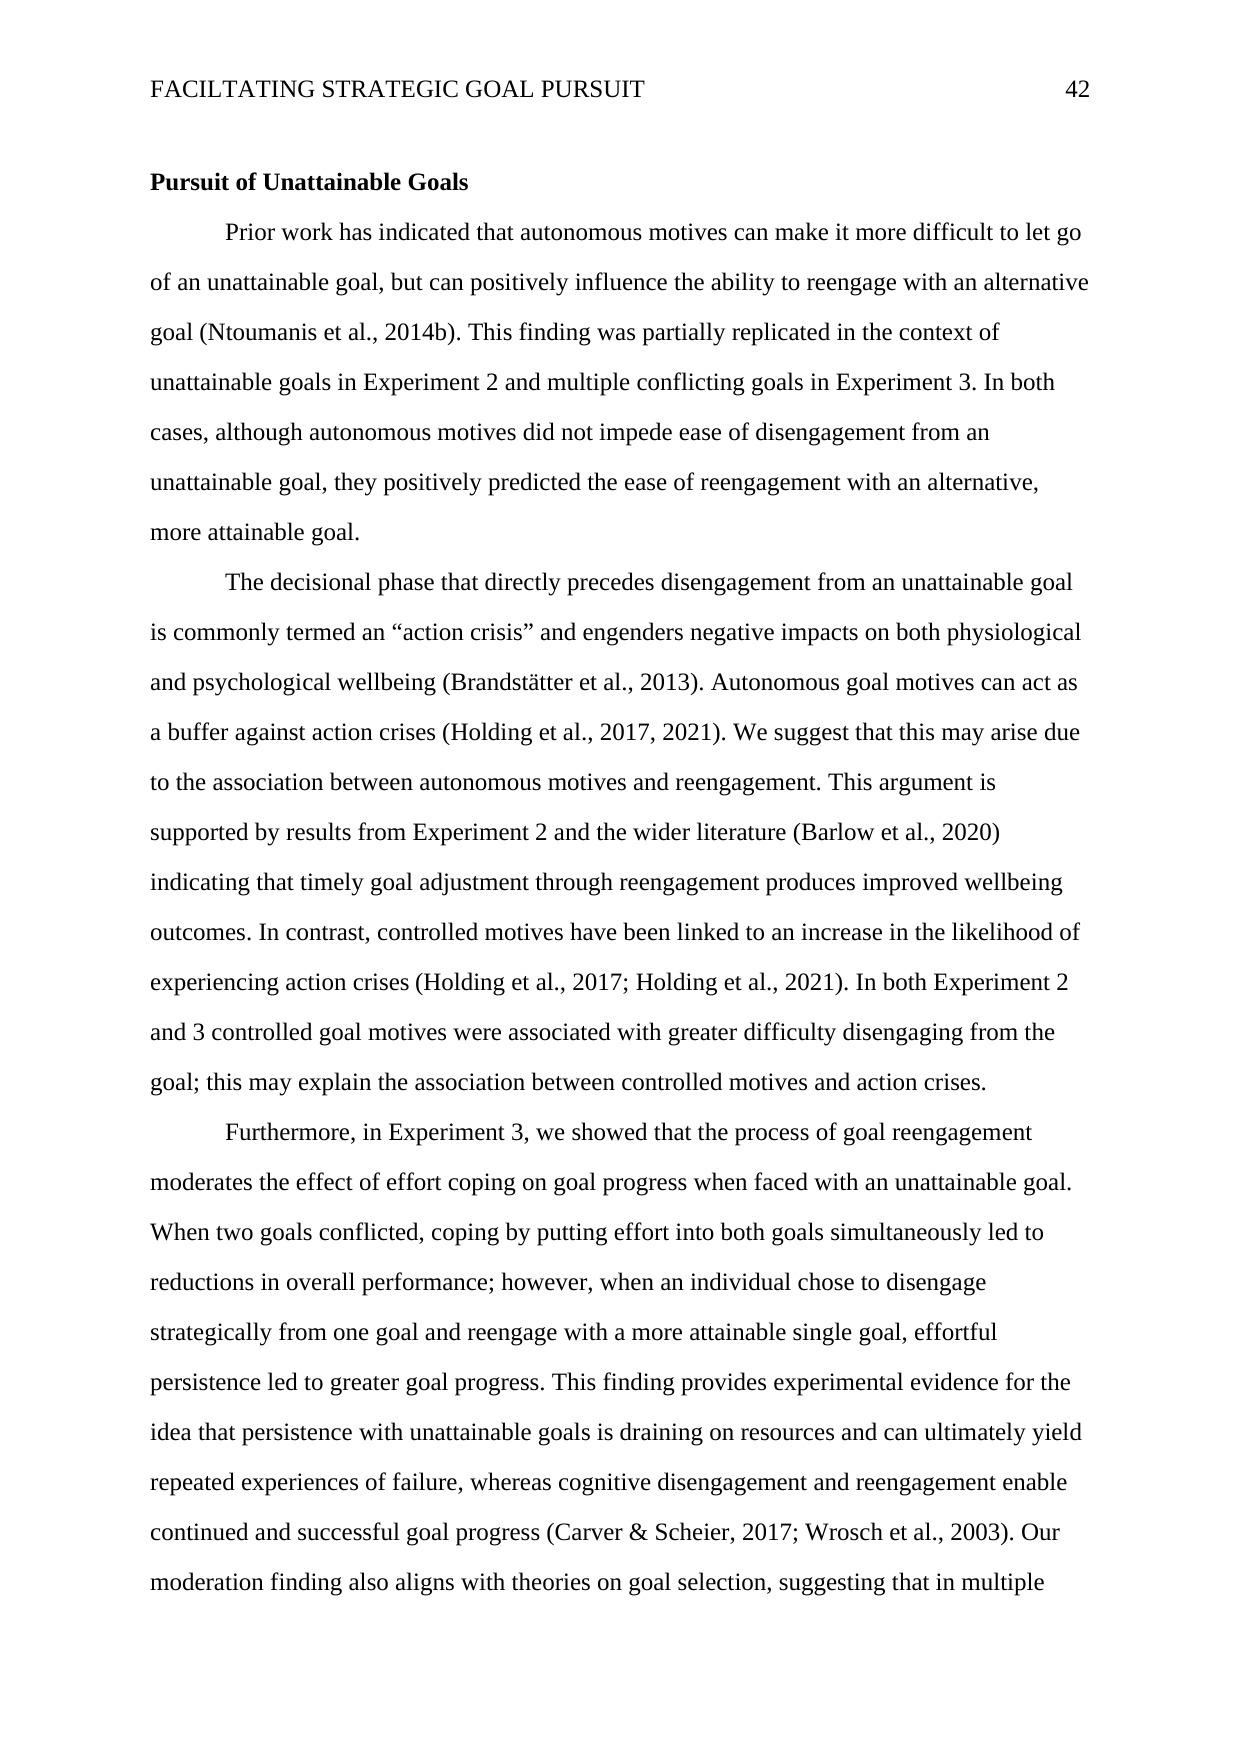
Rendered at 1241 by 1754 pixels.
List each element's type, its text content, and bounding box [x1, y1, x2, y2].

text The decisional phase that directly precedes disengagement from an unattainable goal is commonly termed an “action crisis” and engenders negative impacts on both physiological and psychological wellbeing (Brandstätter et al., 2013). Autonomous goal motives can act as a buffer against action crises (Holding et al., 2017, 2021). We suggest that this may arise due to the association between autonomous motives and reengagement. This argument is supported by results from Experiment 2 and the wider literature (Barlow et al., 2020) indicating that timely goal adjustment through reengagement produces improved wellbeing outcomes. In contrast, controlled motives have been linked to an increase in the likelihood of experiencing action crises (Holding et al., 2017; Holding et al., 2021). In both Experiment 2 and 3 controlled goal motives were associated with greater difficulty disengaging from the goal; this may explain the association between controlled motives and action crises. [150, 550, 1090, 1100]
text Prior work has indicated that autonomous motives can make it more difficult to let go of an unattainable goal, but can positively influence the ability to reengage with an alternative goal (Ntoumanis et al., 2014b). This finding was partially replicated in the context of unattainable goals in Experiment 2 and multiple conflicting goals in Experiment 3. In both cases, although autonomous motives did not impede ease of disengagement from an unattainable goal, they positively predicted the ease of reengagement with an alternative, more attainable goal. [150, 200, 1090, 550]
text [150, 1100, 1090, 1600]
text Pursuit of Unattainable Goals [150, 150, 1090, 200]
